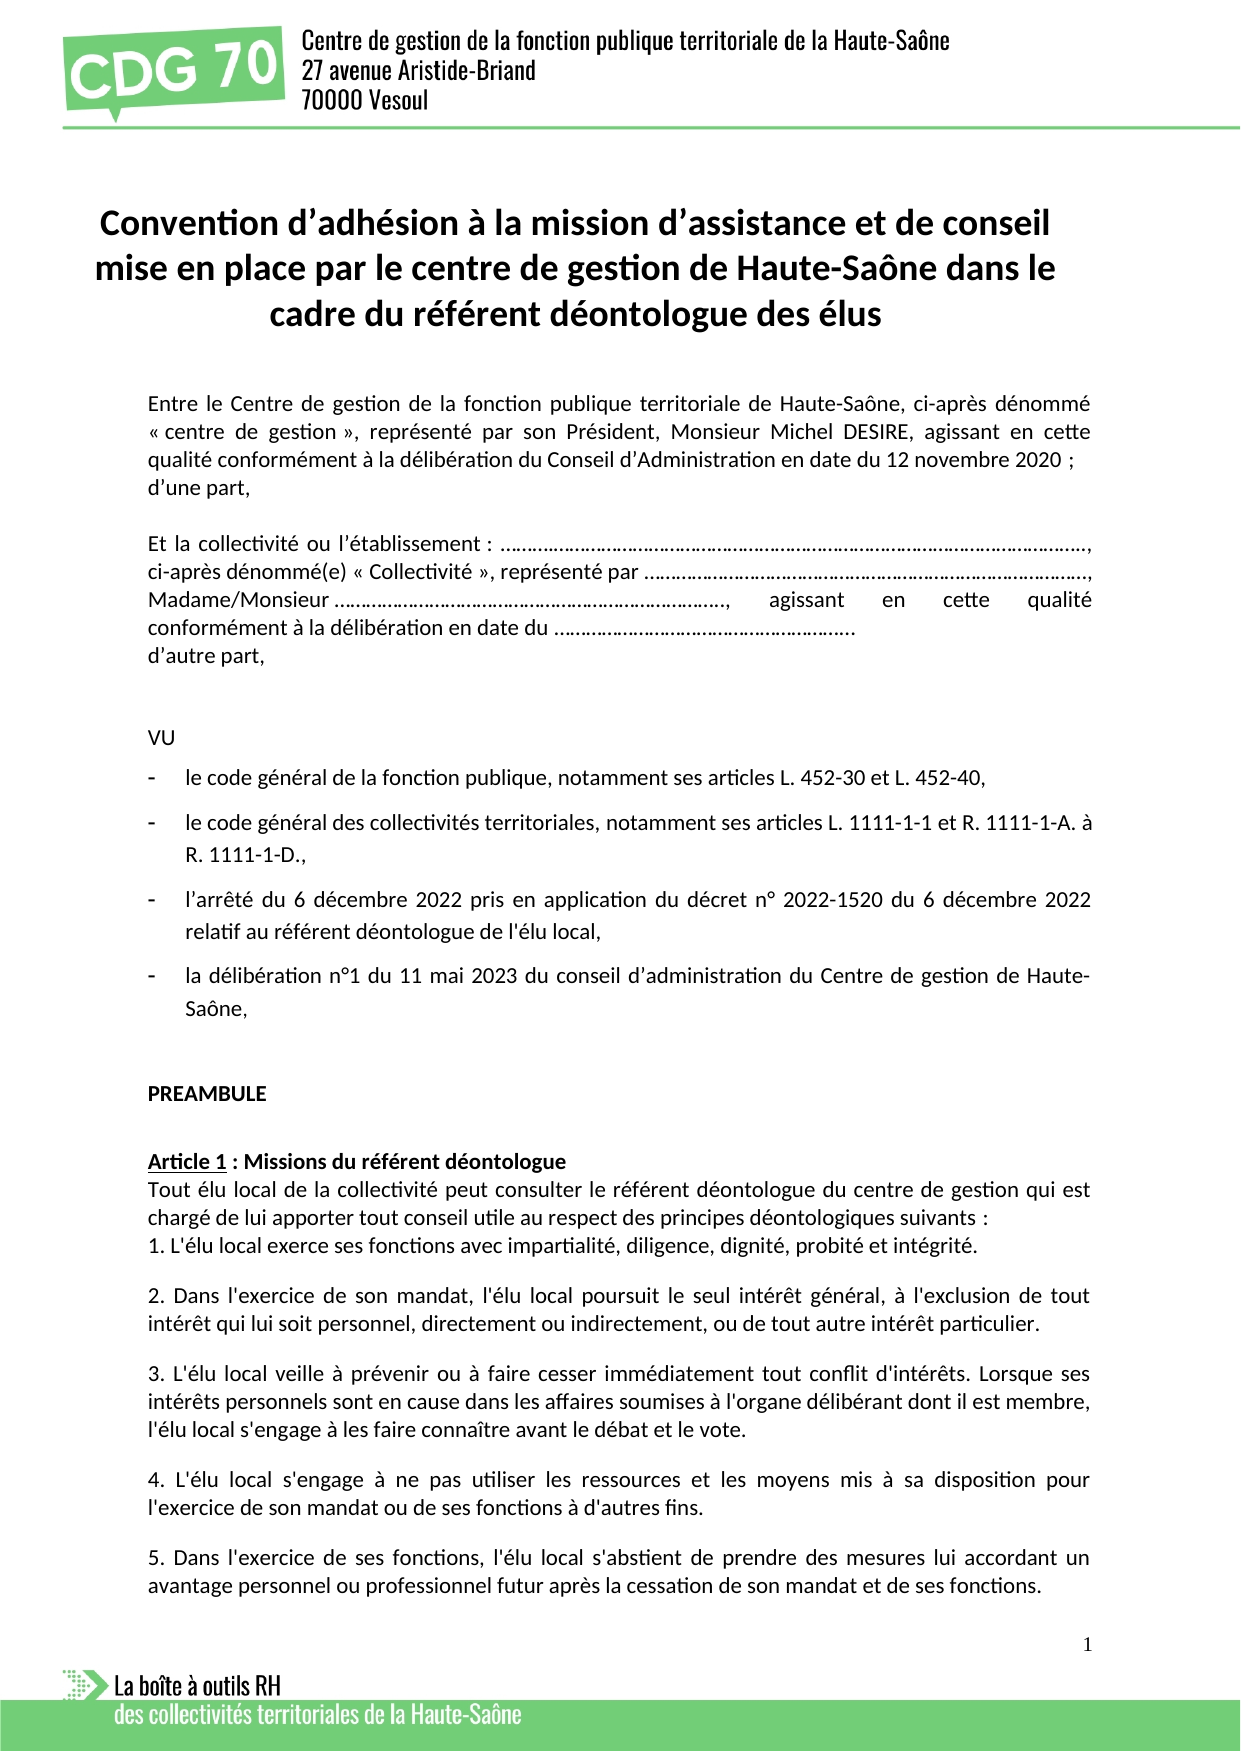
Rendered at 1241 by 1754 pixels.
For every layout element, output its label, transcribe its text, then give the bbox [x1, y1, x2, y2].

picture [0, 1614, 1241, 1751]
text 5. Dans l'exercice de ses fonctions, l'élu local s'abstient de prendre des mesures lui accordant un avantage personnel ou professionnel futur après la cessation de son mandat et de ses fonctions. [148, 1543, 1093, 1599]
list l’arrêté du 6 décembre 2022 pris en application du décret n° 2022-1520 du 6 décembre 2022 relatif au référent déontologue de l'élu local, [148, 885, 1093, 945]
text Et la collectivité ou l’établissement : ……….……………………………………………………………………………………….., ci-après dénommé(e) « Collectivité », représenté par …………………………………………………………………………, Madame/Monsieur ……………………………………………………………….., agissant en cette qualité conformément à la délibération en date du ………………………………………………... [148, 529, 1093, 642]
subtitle Convention d’adhésion à la mission d’assistance et de conseil mise en place par le centre de gestion de Haute-Saône dans le cadre du référent déontologue des élus [59, 198, 1093, 336]
list le code général de la fonction publique, notamment ses articles L. 452-30 et L. 452-40, [148, 763, 1093, 791]
text Article 1 : Missions du référent déontologue [148, 1147, 1093, 1176]
text d’autre part, [148, 642, 1093, 669]
list le code général des collectivités territoriales, notamment ses articles L. 1111-1-1 et R. 1111-1-A. à R. 1111-1-D., [148, 808, 1093, 868]
text Entre le Centre de gestion de la fonction publique territoriale de Haute-Saône, ci-après dénommé « centre de gestion », représenté par son Président, Monsieur Michel DESIRE, agissant en cette qualité conformément à la délibération du Conseil d’Administration en date du 12 novembre 2020 ; [148, 389, 1093, 473]
text VU [148, 723, 1093, 751]
text 4. L'élu local s'engage à ne pas utiliser les ressources et les moyens mis à sa disposition pour l'exercice de son mandat ou de ses fonctions à d'autres fins. [148, 1465, 1093, 1521]
text 3. L'élu local veille à prévenir ou à faire cesser immédiatement tout conflit d'intérêts. Lorsque ses intérêts personnels sont en cause dans les affaires soumises à l'organe délibérant dont il est membre, l'élu local s'engage à les faire connaître avant le débat et le vote. [148, 1359, 1093, 1443]
text 1. L'élu local exerce ses fonctions avec impartialité, diligence, dignité, probité et intégrité. [148, 1232, 1093, 1259]
text d’une part, [148, 473, 1093, 501]
list la délibération n°1 du 11 mai 2023 du conseil d’administration du Centre de gestion de Haute-Saône, [148, 962, 1093, 1022]
picture [0, 5, 1241, 141]
text Tout élu local de la collectivité peut consulter le référent déontologue du centre de gestion qui est chargé de lui apporter tout conseil utile au respect des principes déontologiques suivants : [148, 1203, 1093, 1232]
text 2. Dans l'exercice de son mandat, l'élu local poursuit le seul intérêt général, à l'exclusion de tout intérêt qui lui soit personnel, directement ou indirectement, ou de tout autre intérêt particulier. [148, 1281, 1093, 1337]
text PREAMBULE [148, 1079, 1093, 1107]
